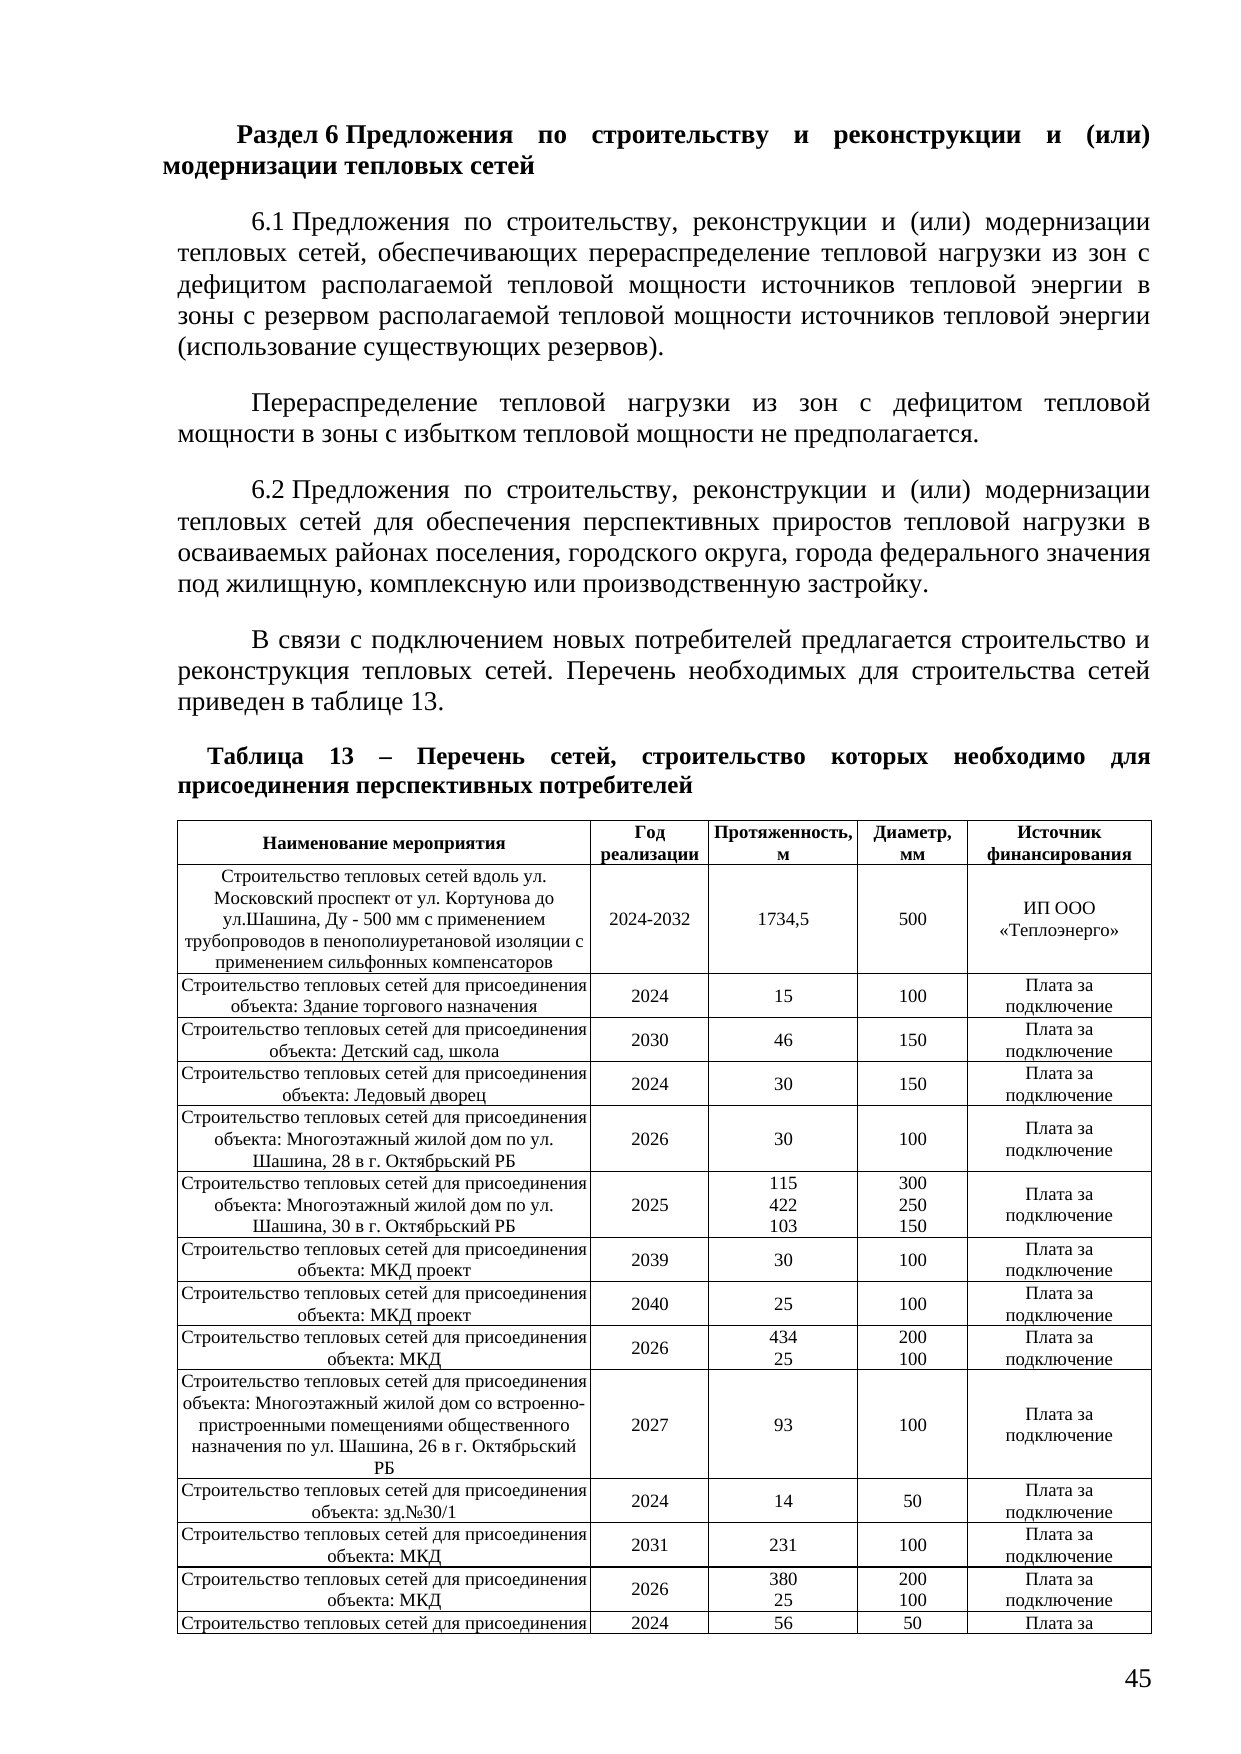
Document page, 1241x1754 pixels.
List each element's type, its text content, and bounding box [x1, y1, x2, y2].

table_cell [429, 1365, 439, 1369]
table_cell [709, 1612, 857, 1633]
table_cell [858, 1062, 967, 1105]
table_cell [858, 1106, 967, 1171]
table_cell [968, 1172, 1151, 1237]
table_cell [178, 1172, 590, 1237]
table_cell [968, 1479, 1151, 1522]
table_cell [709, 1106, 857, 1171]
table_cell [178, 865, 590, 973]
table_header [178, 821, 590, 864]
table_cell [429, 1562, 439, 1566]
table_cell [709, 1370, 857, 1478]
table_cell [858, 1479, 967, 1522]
text В связи с подключением новых потребителей предлагается строительство и реконструкция тепловых сетей. Перечень необходимых для строительства сетей приведен в таблице 13. [177, 623, 1152, 716]
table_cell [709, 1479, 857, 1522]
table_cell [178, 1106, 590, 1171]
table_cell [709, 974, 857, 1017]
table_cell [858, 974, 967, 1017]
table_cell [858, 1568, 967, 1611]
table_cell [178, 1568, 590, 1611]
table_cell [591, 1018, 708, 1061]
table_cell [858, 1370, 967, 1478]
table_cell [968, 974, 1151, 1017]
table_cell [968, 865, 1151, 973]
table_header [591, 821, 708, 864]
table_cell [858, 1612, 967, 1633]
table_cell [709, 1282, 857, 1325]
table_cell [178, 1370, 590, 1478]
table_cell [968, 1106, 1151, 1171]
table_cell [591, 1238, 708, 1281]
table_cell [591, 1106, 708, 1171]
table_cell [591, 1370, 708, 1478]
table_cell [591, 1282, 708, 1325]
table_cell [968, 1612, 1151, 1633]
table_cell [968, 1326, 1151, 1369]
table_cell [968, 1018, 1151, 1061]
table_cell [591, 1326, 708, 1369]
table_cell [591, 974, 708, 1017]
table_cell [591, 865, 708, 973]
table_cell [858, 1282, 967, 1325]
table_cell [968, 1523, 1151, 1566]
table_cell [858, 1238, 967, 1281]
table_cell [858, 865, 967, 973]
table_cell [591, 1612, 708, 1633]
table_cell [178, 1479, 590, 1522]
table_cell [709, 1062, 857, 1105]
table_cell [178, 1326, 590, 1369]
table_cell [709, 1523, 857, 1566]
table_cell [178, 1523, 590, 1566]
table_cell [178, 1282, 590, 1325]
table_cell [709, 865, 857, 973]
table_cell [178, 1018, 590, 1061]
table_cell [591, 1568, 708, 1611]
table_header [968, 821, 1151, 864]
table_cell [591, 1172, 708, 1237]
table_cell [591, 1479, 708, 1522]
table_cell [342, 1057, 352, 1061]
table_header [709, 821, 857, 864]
list Предложения по строительству, реконструкции и (или) модернизации тепловых сетей для обеспечения перспективных приростов тепловой нагрузки в осваиваемых районах поселения, городского округа, города федерального значения под жилищную, комплексную или производственную застройку. [177, 473, 1152, 598]
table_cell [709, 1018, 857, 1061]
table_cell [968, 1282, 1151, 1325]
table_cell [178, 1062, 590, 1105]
text Перераспределение тепловой нагрузки из зон с дефицитом тепловой мощности в зоны с избытком тепловой мощности не предполагается. [177, 386, 1152, 448]
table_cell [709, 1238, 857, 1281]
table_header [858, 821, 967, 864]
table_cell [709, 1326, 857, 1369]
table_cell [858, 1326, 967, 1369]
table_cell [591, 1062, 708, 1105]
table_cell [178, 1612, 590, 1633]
list Предложения по строительству и реконструкции и (или) модернизации тепловых сетей [162, 118, 1152, 180]
list Предложения по строительству, реконструкции и (или) модернизации тепловых сетей, обеспечивающих перераспределение тепловой нагрузки из зон с дефицитом располагаемой тепловой мощности источников тепловой энергии в зоны с резервом располагаемой тепловой мощности источников тепловой энергии (использование существующих резервов). [177, 205, 1152, 361]
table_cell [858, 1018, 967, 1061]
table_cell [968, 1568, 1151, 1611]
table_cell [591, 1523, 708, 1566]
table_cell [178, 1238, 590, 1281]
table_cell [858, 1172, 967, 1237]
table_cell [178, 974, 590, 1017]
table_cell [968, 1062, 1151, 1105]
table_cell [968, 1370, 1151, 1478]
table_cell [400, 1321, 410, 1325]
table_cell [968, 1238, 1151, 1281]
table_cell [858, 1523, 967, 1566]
text Таблица 13 – Перечень сетей, строительство которых необходимо для присоединения перспективных потребителей [177, 741, 1152, 799]
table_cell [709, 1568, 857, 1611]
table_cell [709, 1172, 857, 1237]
